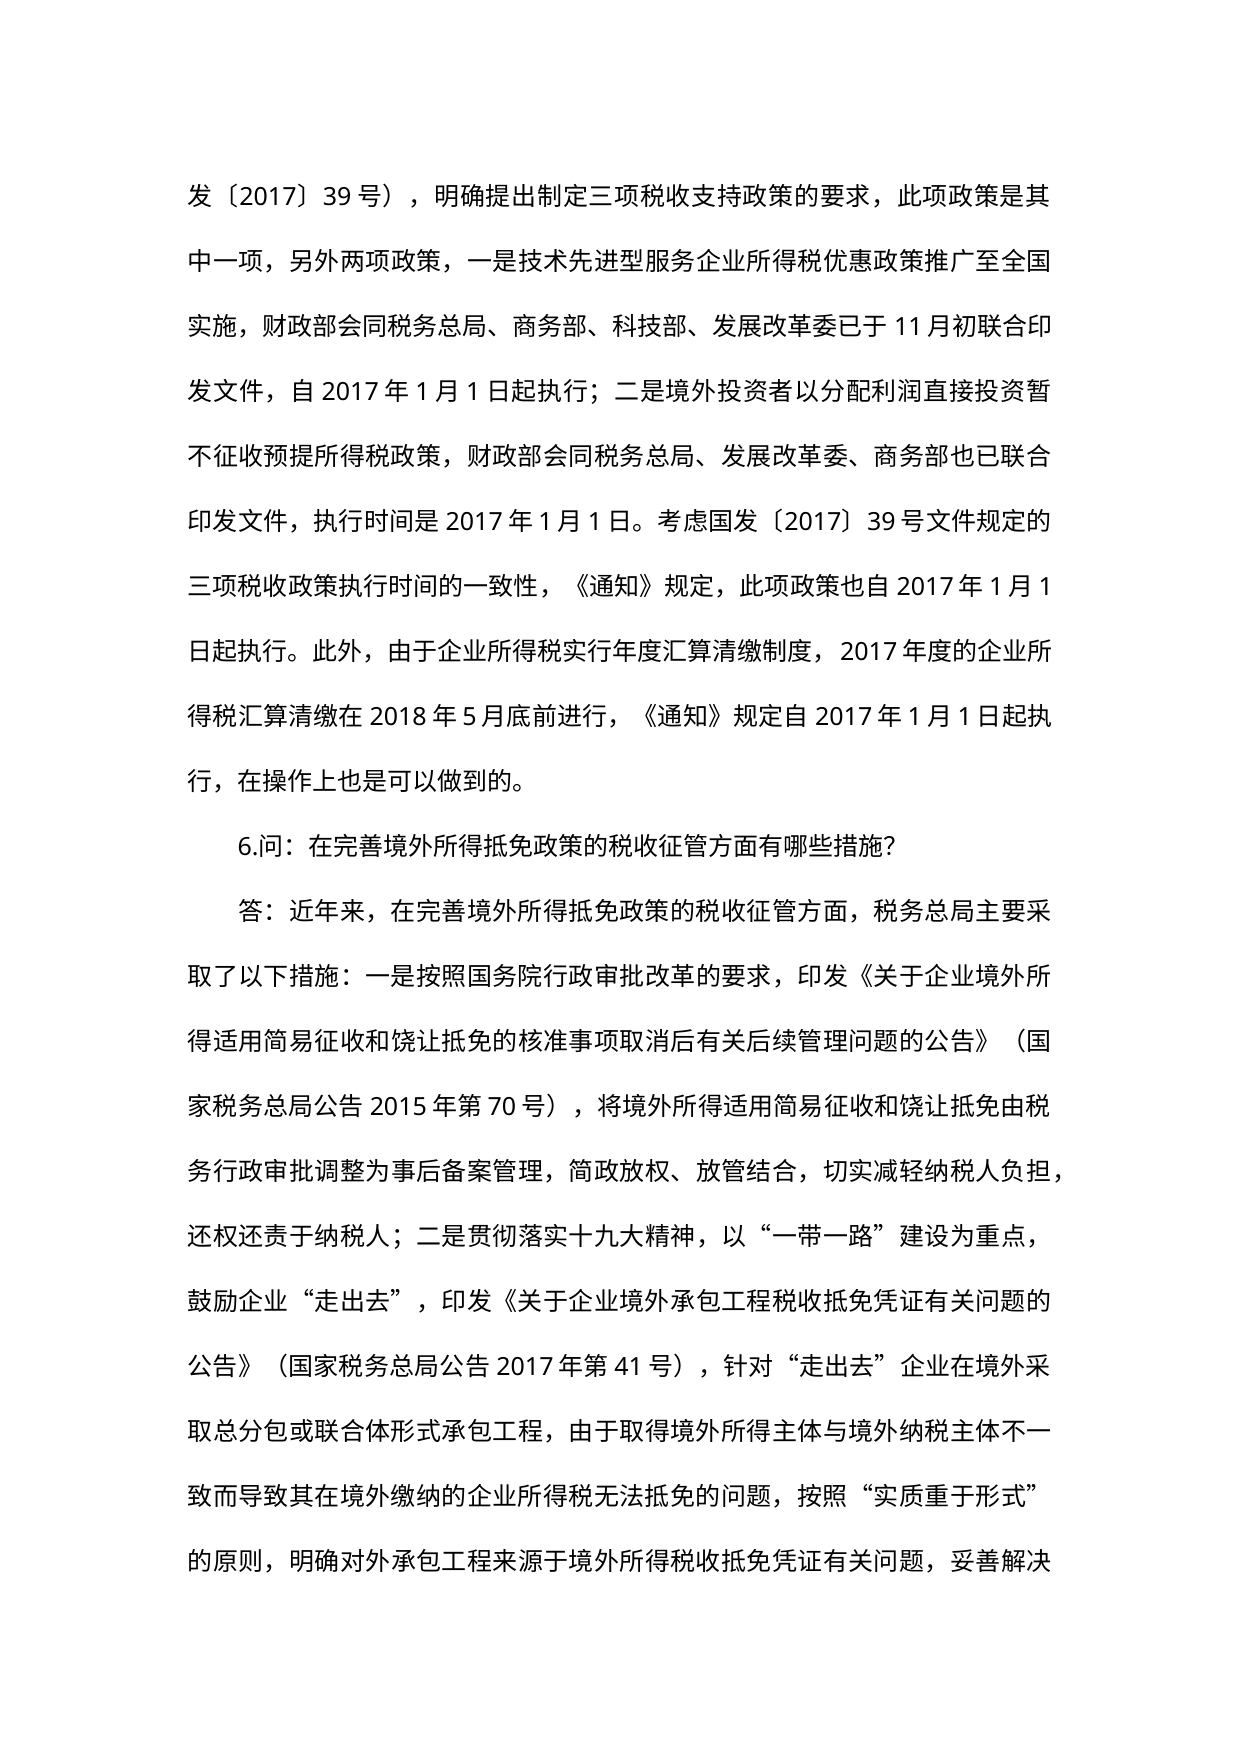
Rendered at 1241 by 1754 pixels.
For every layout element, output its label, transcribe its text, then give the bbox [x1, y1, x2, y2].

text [187, 877, 1053, 1592]
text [187, 162, 1053, 812]
text 6.问：在完善境外所得抵免政策的税收征管方面有哪些措施？ [187, 812, 1053, 877]
